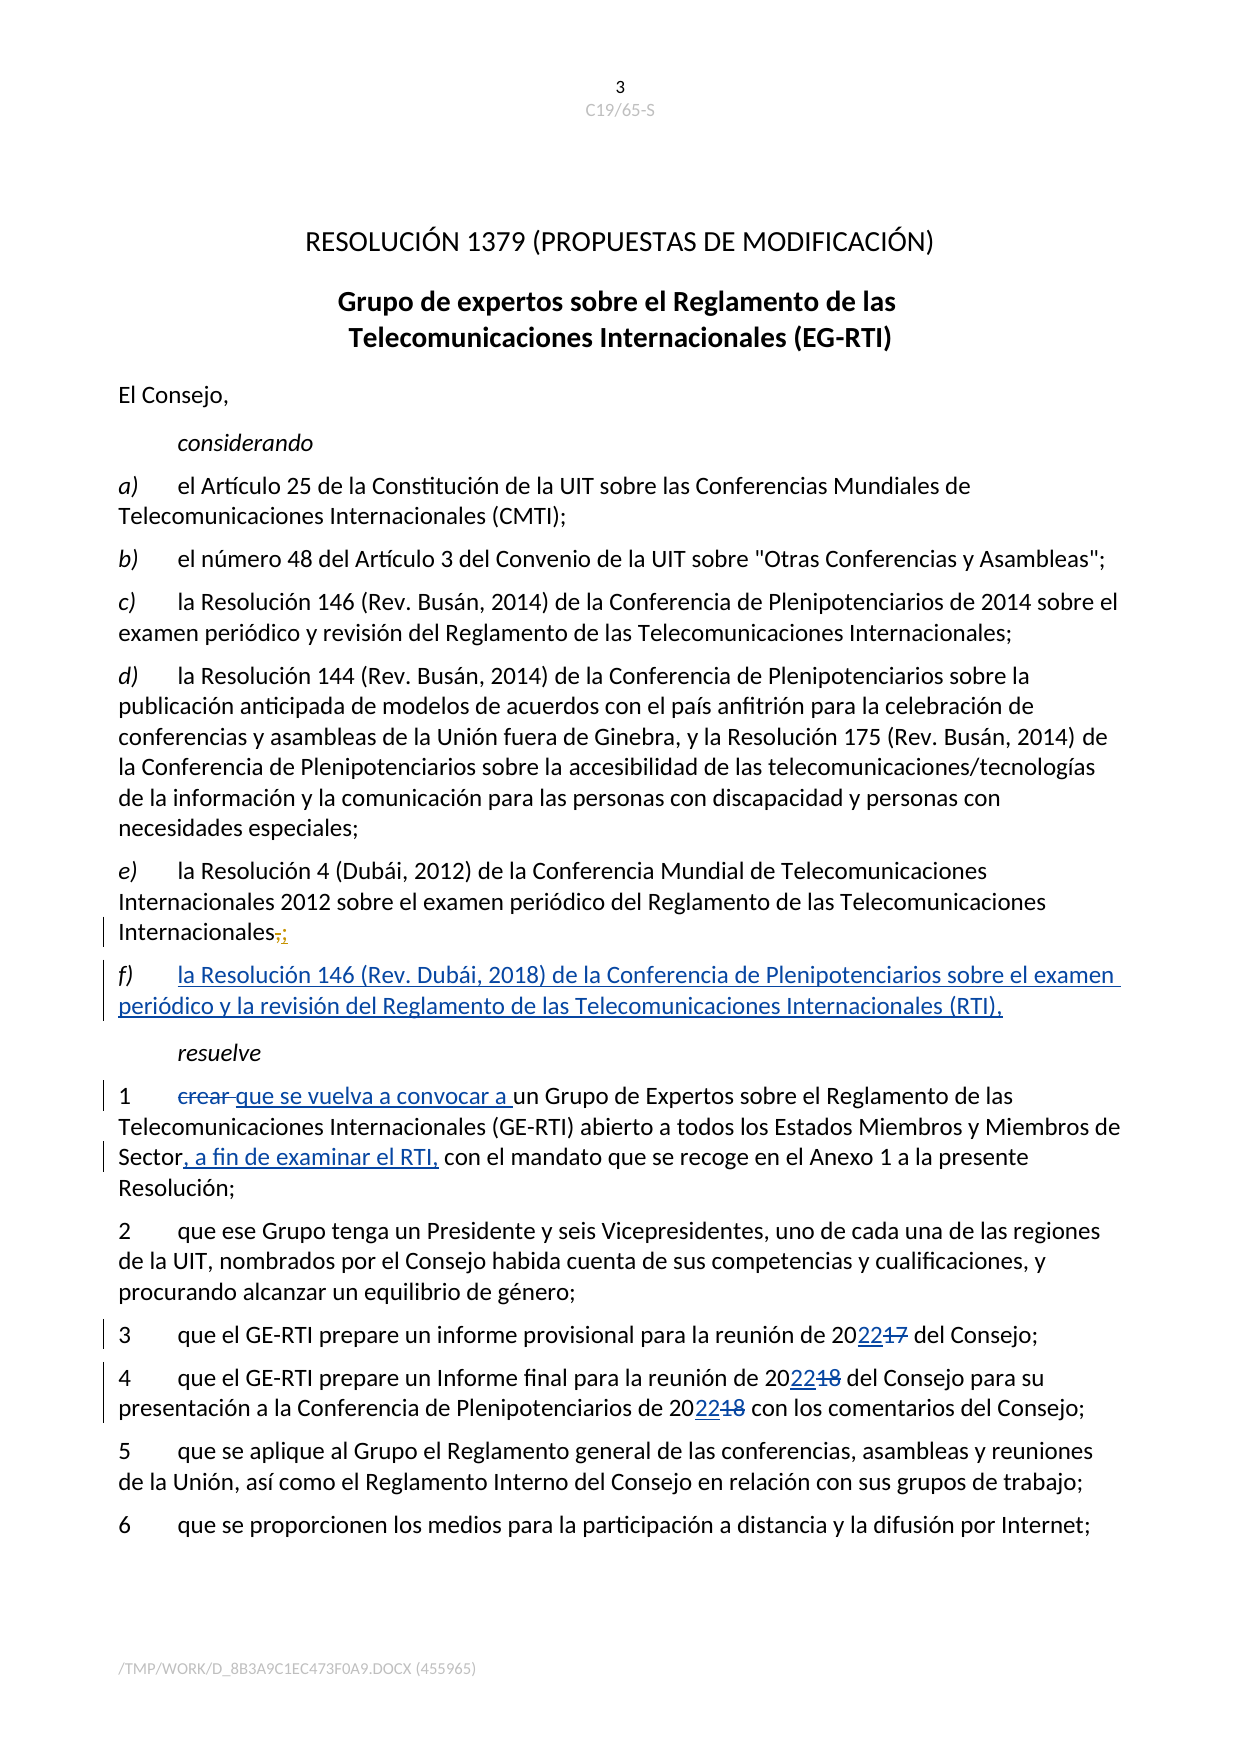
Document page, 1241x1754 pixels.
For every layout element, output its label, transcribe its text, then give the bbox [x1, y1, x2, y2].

title Grupo de expertos sobre el Reglamento de las Telecomunicaciones Internacionales (EG-RTI) [118, 283, 1122, 354]
text f) [118, 959, 1122, 1021]
text 1 un Grupo de Expertos sobre el Reglamento de las Telecomunicaciones Internacionales (GE-RTI) abierto a todos los Estados Miembros y Miembros de Sector con el mandato que se recoge en el Anexo 1 a la presente Resolución; [118, 1080, 1122, 1202]
text c) la Resolución 146 (Rev. Busán, 2014) de la Conferencia de Plenipotenciarios de 2014 sobre el examen periódico y revisión del Reglamento de las Telecomunicaciones Internacionales; [118, 586, 1122, 647]
text RESOLUCIÓN 1379 (PROPUESTAS DE MODIFICACIÓN) [118, 223, 1122, 258]
text considerando [177, 427, 1122, 457]
text d) la Resolución 144 (Rev. Busán, 2014) de la Conferencia de Plenipotenciarios sobre la publicación anticipada de modelos de acuerdos con el país anfitrión para la celebración de conferencias y asambleas de la Unión fuera de Ginebra, y la Resolución 175 (Rev. Busán, 2014) de la Conferencia de Plenipotenciarios sobre la accesibilidad de las telecomunicaciones/tecnologías de la información y la comunicación para las personas con discapacidad y personas con necesidades especiales; [118, 660, 1122, 843]
text 6 que se proporcionen los medios para la participación a distancia y la difusión por Internet; [118, 1509, 1122, 1539]
text 5 que se aplique al Grupo el Reglamento general de las conferencias, asambleas y reuniones de la Unión, así como el Reglamento Interno del Consejo en relación con sus grupos de trabajo; [118, 1436, 1122, 1497]
text a) el Artículo 25 de la Constitución de la UIT sobre las Conferencias Mundiales de Telecomunicaciones Internacionales (CMTI); [118, 470, 1122, 531]
text 4 que el GE-RTI prepare un Informe final para la reunión de 20 del Consejo para su presentación a la Conferencia de Plenipotenciarios de 20 con los comentarios del Consejo; [118, 1362, 1122, 1423]
text b) el número 48 del Artículo 3 del Convenio de la UIT sobre "Otras Conferencias y Asambleas"; [118, 543, 1122, 574]
text 3 que el GE-RTI prepare un informe provisional para la reunión de 20 del Consejo; [118, 1319, 1122, 1349]
text 2 que ese Grupo tenga un Presidente y seis Vicepresidentes, uno de cada una de las regiones de la UIT, nombrados por el Consejo habida cuenta de sus competencias y cualificaciones, y procurando alcanzar un equilibrio de género; [118, 1215, 1122, 1306]
title El Consejo, [118, 379, 1122, 410]
text resuelve [177, 1037, 1122, 1068]
text e) la Resolución 4 (Dubái, 2012) de la Conferencia Mundial de Telecomunicaciones Internacionales 2012 sobre el examen periódico del Reglamento de las Telecomunicaciones Internacionales [118, 856, 1122, 947]
